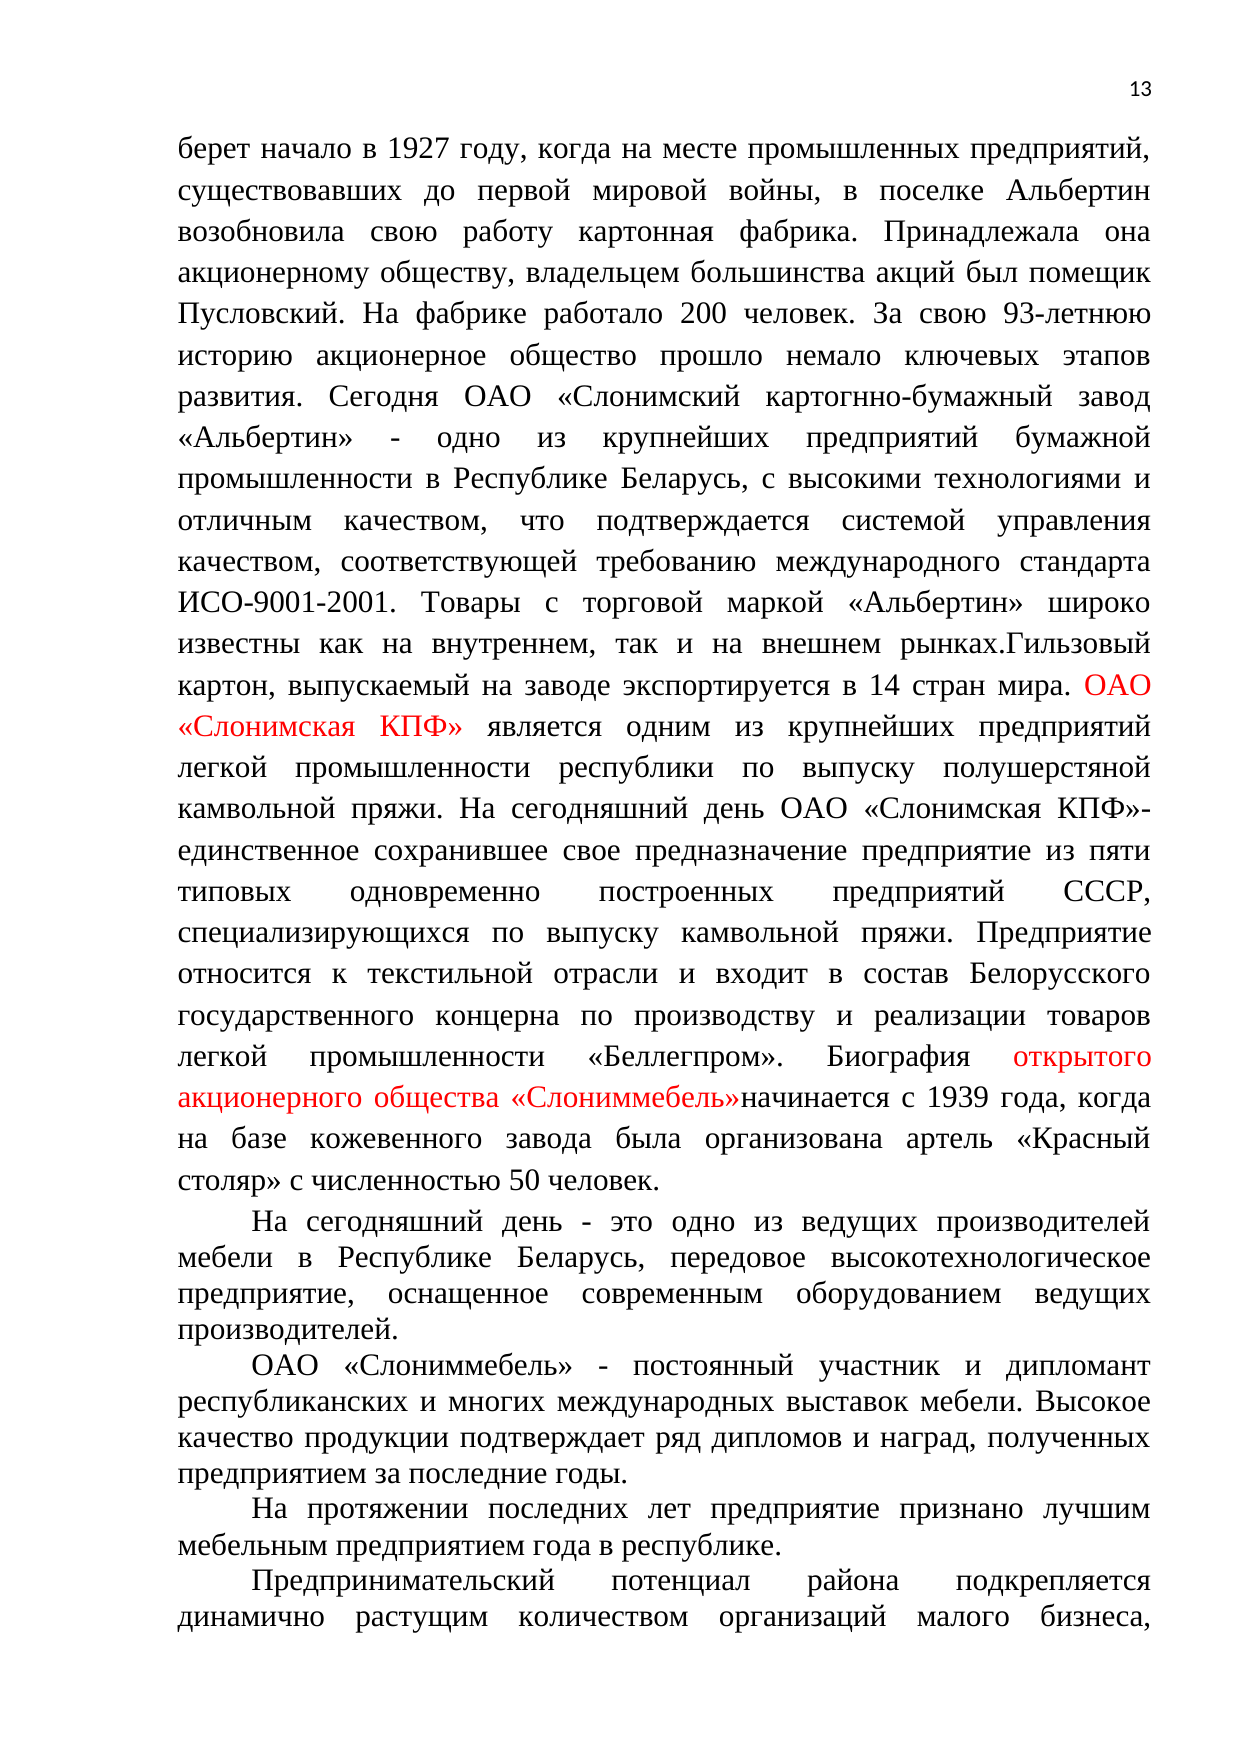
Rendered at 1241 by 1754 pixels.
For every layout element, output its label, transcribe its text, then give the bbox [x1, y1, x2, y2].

text ОАО «Слониммебель» - постоянный участник и дипломант республиканских и многих международных выставок мебели. Высокое качество продукции подтверждает ряд дипломов и наград, полученных предприятием за последние годы. [177, 1346, 1152, 1490]
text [177, 130, 1152, 1197]
text На сегодняшний день - это одно из ведущих производителей мебели в Республике Беларусь, передовое высокотехнологическое предприятие, оснащенное современным оборудованием ведущих производителей. [177, 1202, 1152, 1346]
text На протяжении последних лет предприятие признано лучшим мебельным предприятием года в республике. [177, 1490, 1152, 1562]
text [177, 1562, 1152, 1633]
